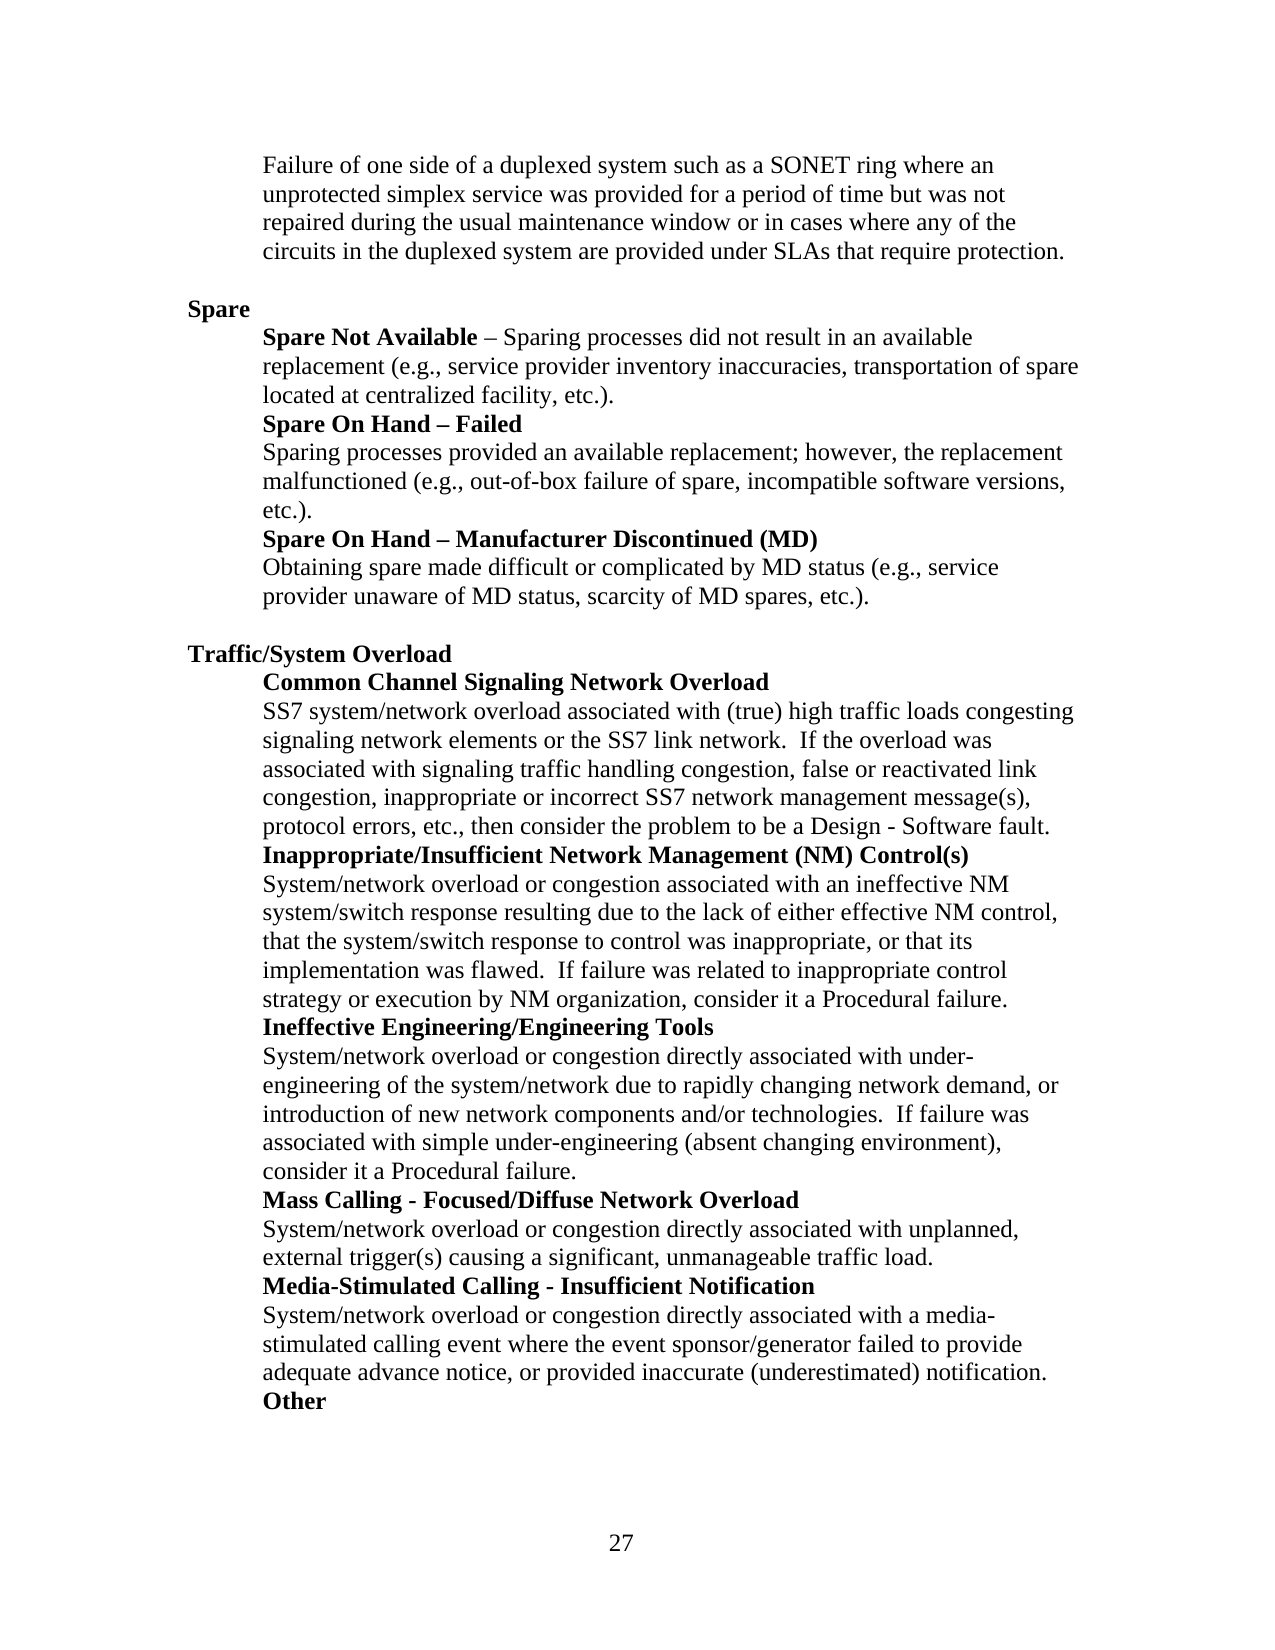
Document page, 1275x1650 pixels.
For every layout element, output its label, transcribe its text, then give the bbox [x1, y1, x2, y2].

text SS7 system/network overload associated with (true) high traffic loads congesting signaling network elements or the SS7 link network. If the overload was associated with signaling traffic handling congestion, false or reactivated link congestion, inappropriate or incorrect SS7 network management message(s), protocol errors, etc., then consider the problem to be a Design - Software fault. [262, 696, 1087, 840]
text Spare [187, 294, 1087, 322]
text Sparing processes provided an available replacement; however, the replacement malfunctioned (e.g., out-of-box failure of spare, incompatible software versions, etc.). [262, 437, 1087, 524]
text System/network overload or congestion directly associated with unplanned, external trigger(s) causing a significant, unmanageable traffic load. [262, 1214, 1087, 1271]
text Other [262, 1386, 1087, 1415]
text Traffic/System Overload [187, 639, 1087, 667]
text Media-Stimulated Calling - Insufficient Notification [262, 1271, 1087, 1300]
text Inappropriate/Insufficient Network Management (NM) Control(s) [262, 840, 1087, 869]
text Common Channel Signaling Network Overload [262, 667, 1087, 696]
text System/network overload or congestion associated with an ineffective NM system/switch response resulting due to the lack of either effective NM control, that the system/switch response to control was inappropriate, or that its implementation was flawed. If failure was related to inappropriate control strategy or execution by NM organization, consider it a Procedural failure. [262, 869, 1087, 1012]
text Mass Calling - Focused/Diffuse Network Overload [262, 1185, 1087, 1214]
text Obtaining spare made difficult or complicated by MD status (e.g., service provider unaware of MD status, scarcity of MD spares, etc.). [262, 552, 1087, 610]
text Spare On Hand – Failed [262, 409, 1087, 437]
text System/network overload or congestion directly associated with a media-stimulated calling event where the event sponsor/generator failed to provide adequate advance notice, or provided inaccurate (underestimated) notification. [262, 1300, 1087, 1386]
text Spare On Hand – Manufacturer Discontinued (MD) [262, 524, 1087, 552]
text System/network overload or congestion directly associated with under-engineering of the system/network due to rapidly changing network demand, or introduction of new network components and/or technologies. If failure was associated with simple under-engineering (absent changing environment), consider it a Procedural failure. [262, 1041, 1087, 1185]
text Ineffective Engineering/Engineering Tools [262, 1012, 1087, 1041]
text Spare Not Available – Sparing processes did not result in an available replacement (e.g., service provider inventory inaccuracies, transportation of spare located at centralized facility, etc.). [262, 322, 1087, 409]
text Failure of one side of a duplexed system such as a SONET ring where an unprotected simplex service was provided for a period of time but was not repaired during the usual maintenance window or in cases where any of the circuits in the duplexed system are provided under SLAs that require protection. [262, 150, 1087, 265]
